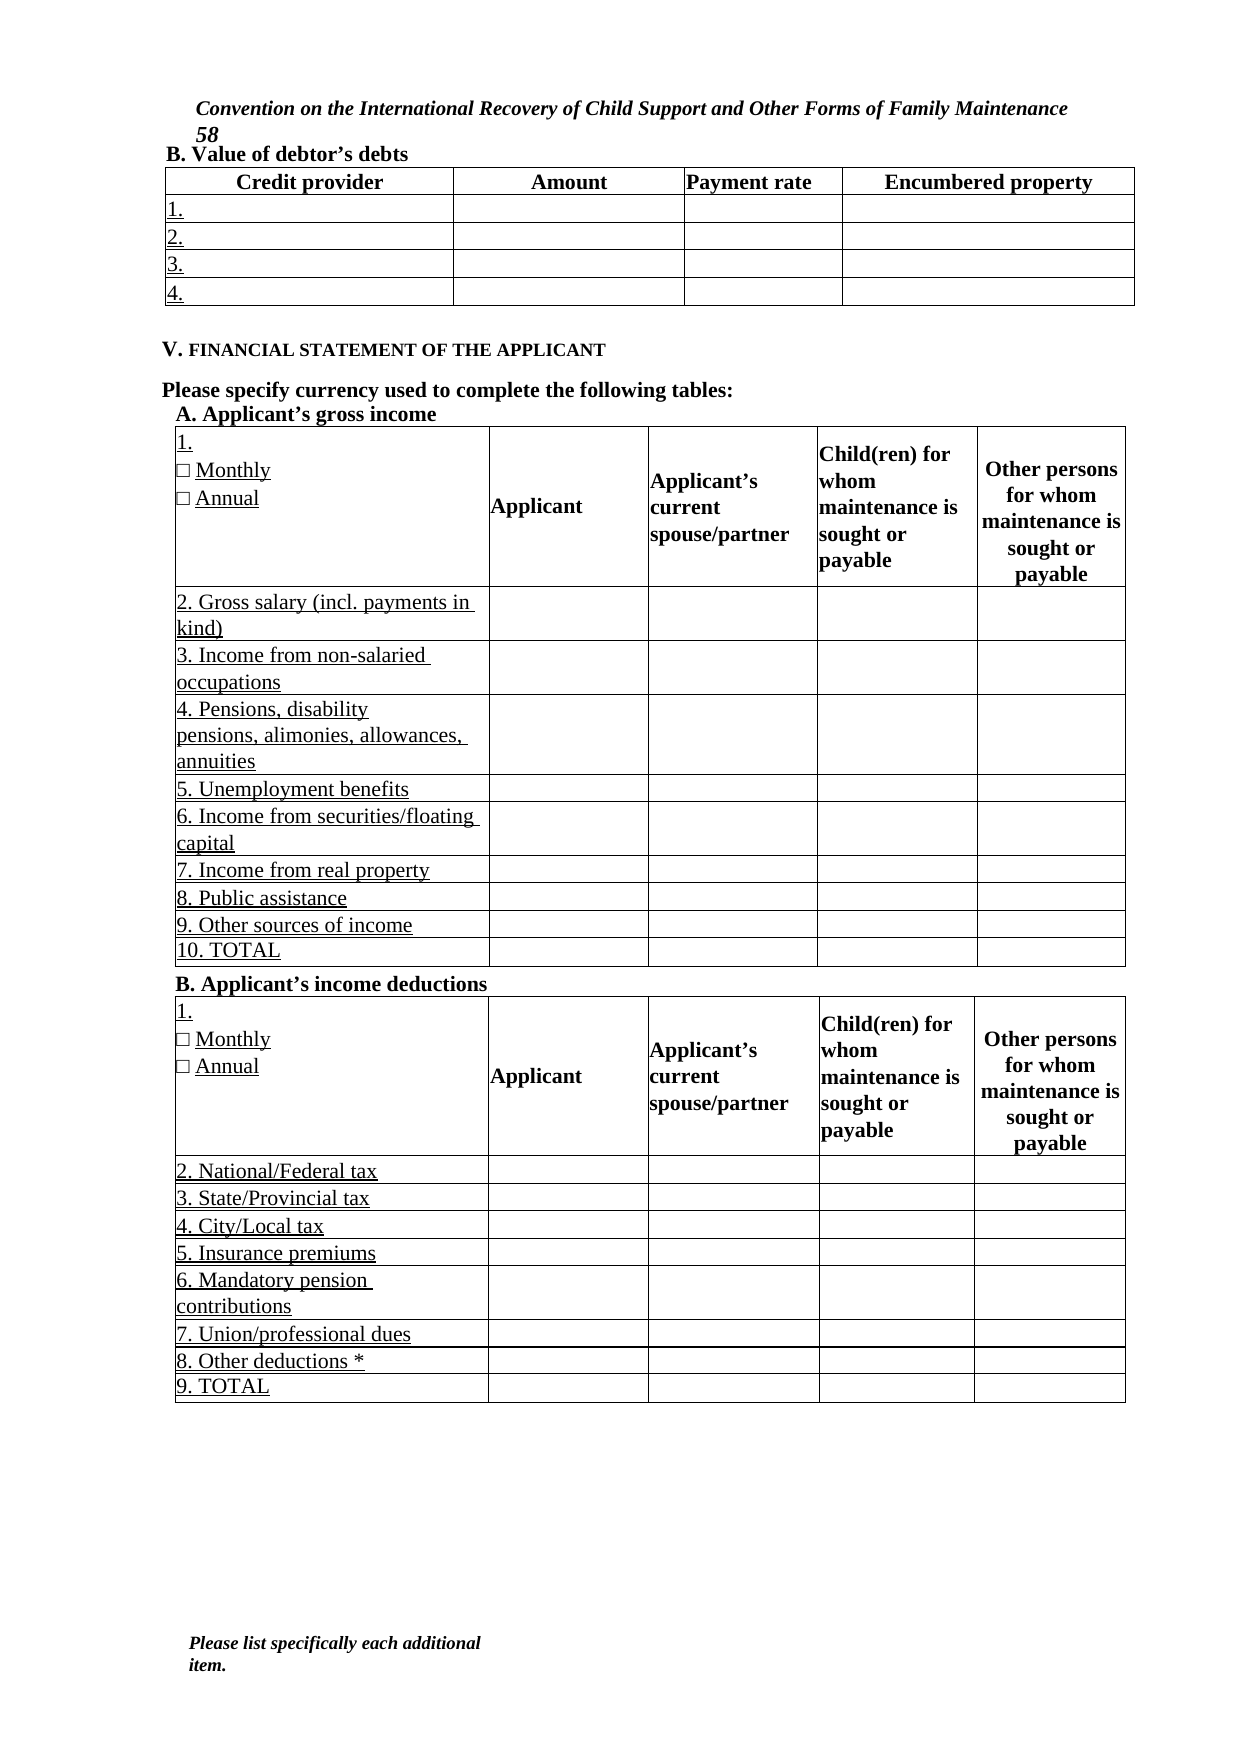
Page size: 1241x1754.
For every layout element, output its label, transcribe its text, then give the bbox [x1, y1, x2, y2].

table_cell [649, 775, 817, 801]
table_cell [649, 856, 817, 882]
table_header 1. Monthly Annual [176, 427, 489, 586]
table_cell [649, 1374, 819, 1402]
table_header Other persons for whom maintenance is sought or payable [978, 427, 1125, 586]
table_cell [649, 1184, 819, 1210]
table_cell [649, 1156, 819, 1183]
table_cell [489, 1211, 648, 1238]
table_cell [843, 195, 1134, 222]
table_cell [843, 278, 1134, 305]
table_cell 6. Mandatory pension contributions [176, 1266, 488, 1319]
table_cell [649, 587, 817, 640]
table_cell [490, 856, 648, 882]
text Please specify currency used to complete the following tables: [162, 378, 1139, 402]
table_cell [818, 775, 977, 801]
table_cell [454, 195, 684, 222]
table_cell [649, 802, 817, 855]
table_cell 6. Income from securities/floating capital [176, 802, 489, 855]
table_cell [818, 587, 977, 640]
table_cell 4. [166, 278, 453, 305]
table_cell [685, 250, 842, 277]
table_cell [685, 278, 842, 305]
table_cell [975, 1184, 1125, 1210]
text A. Applicant’s gross income [175, 402, 1125, 426]
table_header Applicant’s current spouse/partner [649, 427, 817, 586]
table_cell [489, 1348, 648, 1373]
table_header Applicant’s current spouse/partner [649, 997, 819, 1155]
table_cell [490, 938, 648, 966]
text B. Value of debtor’s debts [166, 143, 1135, 167]
table_cell [649, 911, 817, 937]
table_cell 4. City/Local tax [176, 1211, 488, 1238]
table_cell [820, 1266, 974, 1319]
table_header Applicant [489, 997, 648, 1155]
table_cell 7. Income from real property [176, 856, 489, 882]
table_cell [820, 1239, 974, 1265]
table_cell [978, 856, 1125, 882]
table_cell [649, 1348, 819, 1373]
table_cell [454, 278, 684, 305]
table_cell [818, 883, 977, 910]
table_cell [820, 1156, 974, 1183]
table_cell [489, 1156, 648, 1183]
table_cell [490, 695, 648, 774]
table_cell [975, 1239, 1125, 1265]
table_cell [649, 1266, 819, 1319]
table_cell 8. Other deductions * [176, 1348, 488, 1373]
table_cell [818, 802, 977, 855]
table_cell 5. Insurance premiums [176, 1239, 488, 1265]
table_cell [454, 223, 684, 249]
table_cell [489, 1239, 648, 1265]
table_cell [649, 641, 817, 694]
table_cell [489, 1266, 648, 1319]
table_cell 4. Pensions, disability pensions, alimonies, allowances, annuities [176, 695, 489, 774]
table_cell [978, 641, 1125, 694]
table_cell 10. TOTAL [176, 938, 489, 966]
table_header Child(ren) for whom maintenance is sought or payable [818, 427, 977, 586]
table_cell [489, 1374, 648, 1402]
table_cell [975, 1348, 1125, 1373]
table_cell [649, 1239, 819, 1265]
table_cell [685, 195, 842, 222]
table_cell [978, 695, 1125, 774]
table_cell [685, 223, 842, 249]
table_cell [489, 1184, 648, 1210]
table_cell [490, 883, 648, 910]
table_header Credit provider [166, 168, 453, 194]
table_cell 5. Unemployment benefits [176, 775, 489, 801]
table_cell 9. TOTAL [176, 1374, 488, 1402]
table_cell [843, 223, 1134, 249]
table_cell 3. Income from non-salaried occupations [176, 641, 489, 694]
table_header Other persons for whom maintenance is sought or payable [975, 997, 1125, 1155]
table_cell 2. National/Federal tax [176, 1156, 488, 1183]
table_cell [978, 883, 1125, 910]
table_cell [978, 775, 1125, 801]
table_cell [975, 1211, 1125, 1238]
table_cell 9. Other sources of income [176, 911, 489, 937]
table_cell [978, 802, 1125, 855]
table_cell 2. Gross salary (incl. payments in kind) [176, 587, 489, 640]
table_cell [978, 938, 1125, 966]
table_cell [818, 856, 977, 882]
table_cell [820, 1211, 974, 1238]
table_header Applicant [490, 427, 648, 586]
table_cell [818, 911, 977, 937]
table_header Payment rate [685, 168, 842, 194]
table_cell [820, 1184, 974, 1210]
table_cell [489, 1320, 648, 1346]
table_cell [818, 641, 977, 694]
table_cell [818, 695, 977, 774]
table_cell [978, 587, 1125, 640]
table_cell 3. [166, 250, 453, 277]
table_cell [490, 775, 648, 801]
table_cell [649, 883, 817, 910]
table_cell 1. [166, 195, 453, 222]
table_header Encumbered property [843, 168, 1134, 194]
table_cell [649, 1320, 819, 1346]
table_cell [975, 1320, 1125, 1346]
table_cell [490, 587, 648, 640]
table_cell 8. Public assistance [176, 883, 489, 910]
table_cell [975, 1374, 1125, 1402]
table_cell [490, 641, 648, 694]
table_cell [975, 1266, 1125, 1319]
table_cell [490, 911, 648, 937]
table_cell [820, 1320, 974, 1346]
table_cell [649, 1211, 819, 1238]
table_cell [978, 911, 1125, 937]
table_cell [975, 1156, 1125, 1183]
table_cell 2. [166, 223, 453, 249]
table_header Amount [454, 168, 684, 194]
table_header 1. Monthly Annual [176, 997, 488, 1155]
table_cell [649, 938, 817, 966]
table_cell [820, 1348, 974, 1373]
table_cell [454, 250, 684, 277]
table_cell [818, 938, 977, 966]
text V. FINANCIAL STATEMENT OF THE APPLICANT [162, 337, 1139, 361]
table_cell [490, 802, 648, 855]
table_cell [649, 695, 817, 774]
table_cell 3. State/Provincial tax [176, 1184, 488, 1210]
table_header Child(ren) for whom maintenance is sought or payable [820, 997, 974, 1155]
table_cell 7. Union/professional dues [176, 1320, 488, 1346]
text B. Applicant’s income deductions [175, 972, 1126, 996]
table_cell [843, 250, 1134, 277]
table_cell [820, 1374, 974, 1402]
